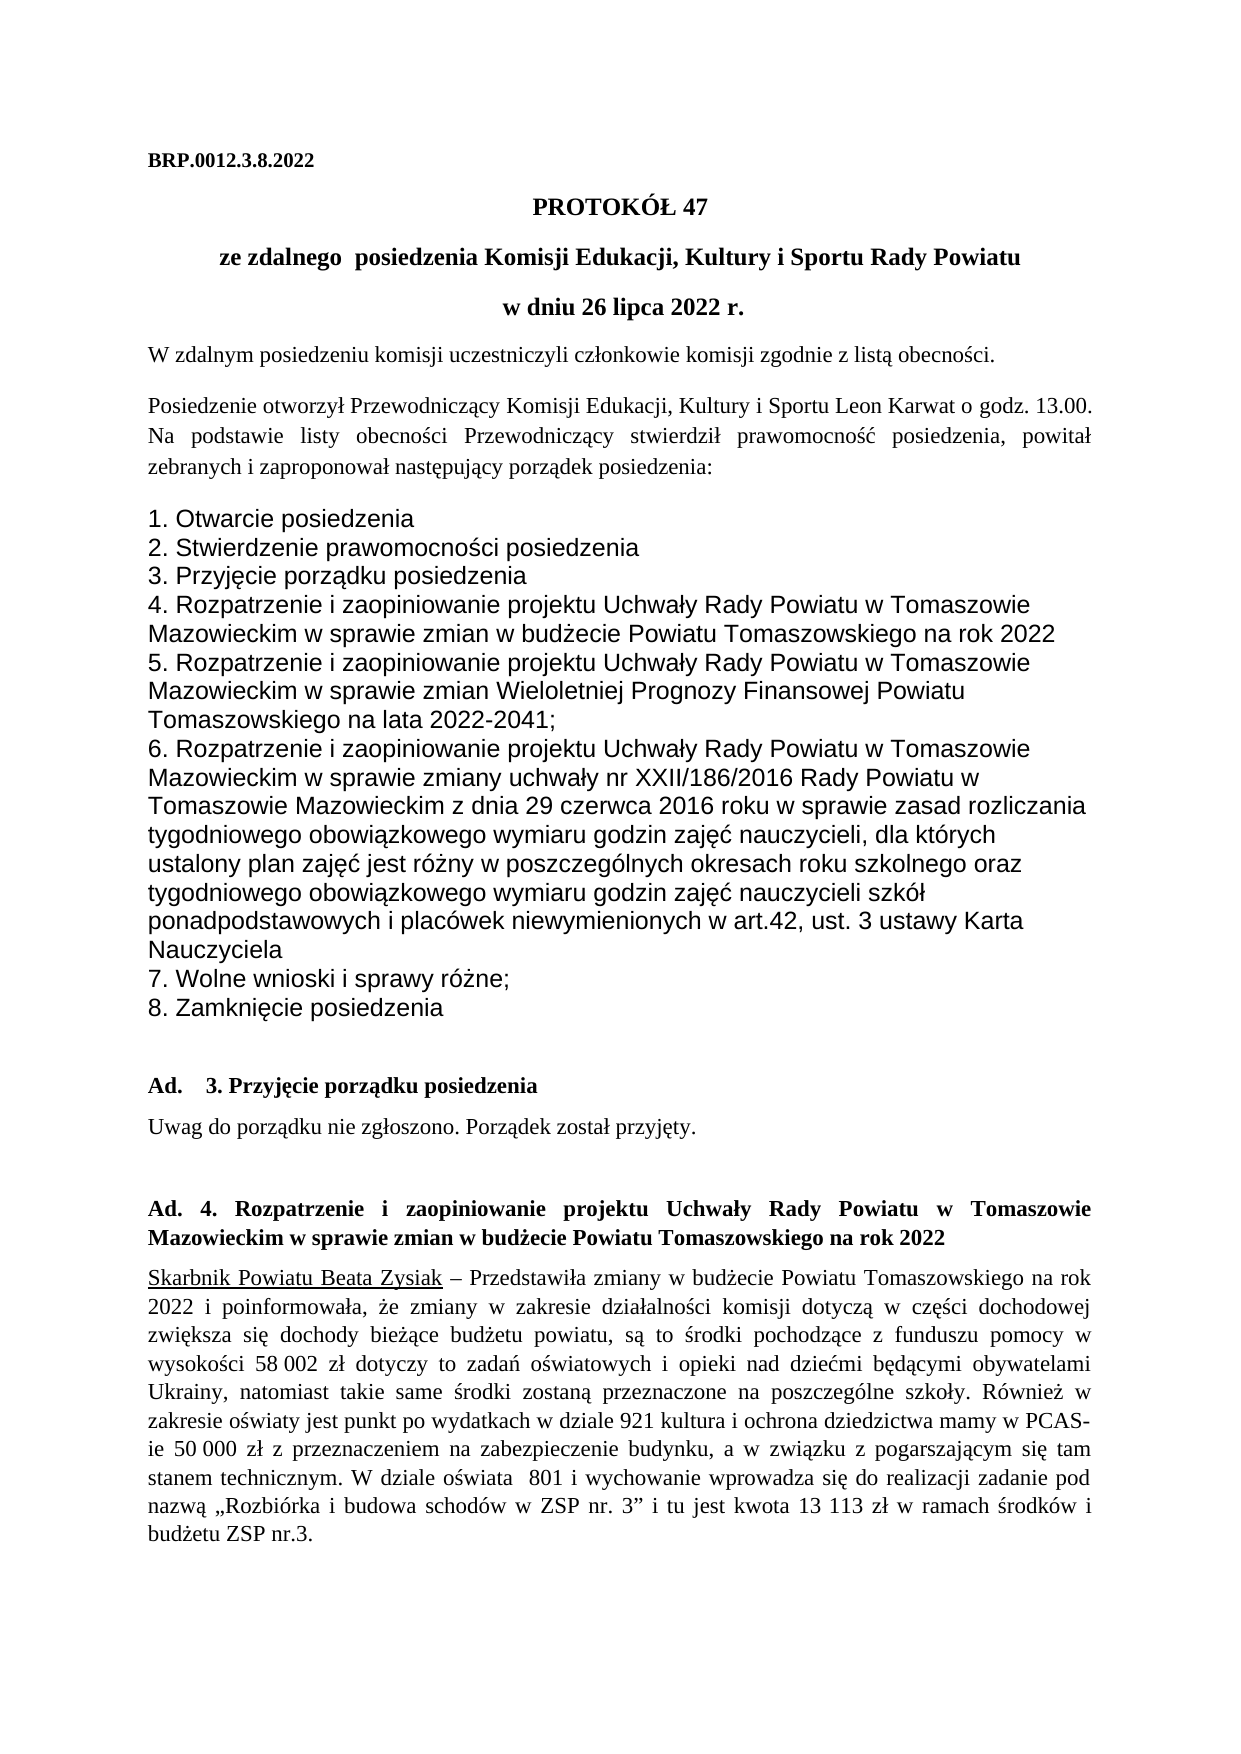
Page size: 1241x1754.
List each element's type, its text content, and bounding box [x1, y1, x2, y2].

text 5. Rozpatrzenie i zaopiniowanie projektu Uchwały Rady Powiatu w Tomaszowie Mazowieckim w sprawie zmian Wieloletniej Prognozy Finansowej Powiatu Tomaszowskiego na lata 2022-2041; [148, 647, 1093, 734]
text 2. Stwierdzenie prawomocności posiedzenia [148, 532, 1093, 561]
text 6. Rozpatrzenie i zaopiniowanie projektu Uchwały Rady Powiatu w Tomaszowie Mazowieckim w sprawie zmiany uchwały nr XXII/186/2016 Rady Powiatu w Tomaszowie Mazowieckim z dnia 29 czerwca 2016 roku w sprawie zasad rozliczania tygodniowego obowiązkowego wymiaru godzin zajęć nauczycieli, dla których ustalony plan zajęć jest różny w poszczególnych okresach roku szkolnego oraz tygodniowego obowiązkowego wymiaru godzin zajęć nauczycieli szkół ponadpodstawowych i placówek niewymienionych w art.42, ust. 3 ustawy Karta Nauczyciela [148, 734, 1093, 964]
text Uwag do porządku nie zgłoszono. Porządek został przyjęty. [148, 1113, 1093, 1139]
text ze zdalnego posiedzenia Komisji Edukacji, Kultury i Sportu Rady Powiatu [148, 242, 1093, 271]
text Posiedzenie otworzył Przewodniczący Komisji Edukacji, Kultury i Sportu Leon Karwat o godz. 13.00. Na podstawie listy obecności Przewodniczący stwierdził prawomocność posiedzenia, powitał zebranych i zaproponował następujący porządek posiedzenia: [148, 392, 1093, 479]
text BRP.0012.3.8.2022 [148, 148, 1093, 172]
text PROTOKÓŁ 47 [148, 192, 1093, 221]
text w dniu 26 lipca 2022 r. [148, 292, 1093, 320]
text 7. Wolne wnioski i sprawy różne; [148, 964, 1093, 992]
text 4. Rozpatrzenie i zaopiniowanie projektu Uchwały Rady Powiatu w Tomaszowie Mazowieckim w sprawie zmian w budżecie Powiatu Tomaszowskiego na rok 2022 [148, 590, 1093, 647]
text Skarbnik Powiatu Beata Zysiak – Przedstawiła zmiany w budżecie Powiatu Tomaszowskiego na rok 2022 i poinformowała, że zmiany w zakresie działalności komisji dotyczą w części dochodowej zwiększa się dochody bieżące budżetu powiatu, są to środki pochodzące z funduszu pomocy w wysokości 58 002 zł dotyczy to zadań oświatowych i opieki nad dziećmi będącymi obywatelami Ukrainy, natomiast takie same środki zostaną przeznaczone na poszczególne szkoły. Również w zakresie oświaty jest punkt po wydatkach w dziale 921 kultura i ochrona dziedzictwa mamy w PCAS-ie 50 000 zł z przeznaczeniem na zabezpieczenie budynku, a w związku z pogarszającym się tam stanem technicznym. W dziale oświata 801 i wychowanie wprowadza się do realizacji zadanie pod nazwą „Rozbiórka i budowa schodów w ZSP nr. 3” i tu jest kwota 13 113 zł w ramach środków i budżetu ZSP nr.3. [148, 1264, 1093, 1547]
text W zdalnym posiedzeniu komisji uczestniczyli członkowie komisji zgodnie z listą obecności. [148, 341, 1093, 368]
text Ad. 4. Rozpatrzenie i zaopiniowanie projektu Uchwały Rady Powiatu w Tomaszowie Mazowieckim w sprawie zmian w budżecie Powiatu Tomaszowskiego na rok 2022 [148, 1195, 1093, 1250]
text 3. Przyjęcie porządku posiedzenia [148, 561, 1093, 590]
text Ad. 3. Przyjęcie porządku posiedzenia [148, 1072, 1093, 1099]
text 8. Zamknięcie posiedzenia [148, 992, 1093, 1021]
text 1. Otwarcie posiedzenia [148, 504, 1093, 532]
